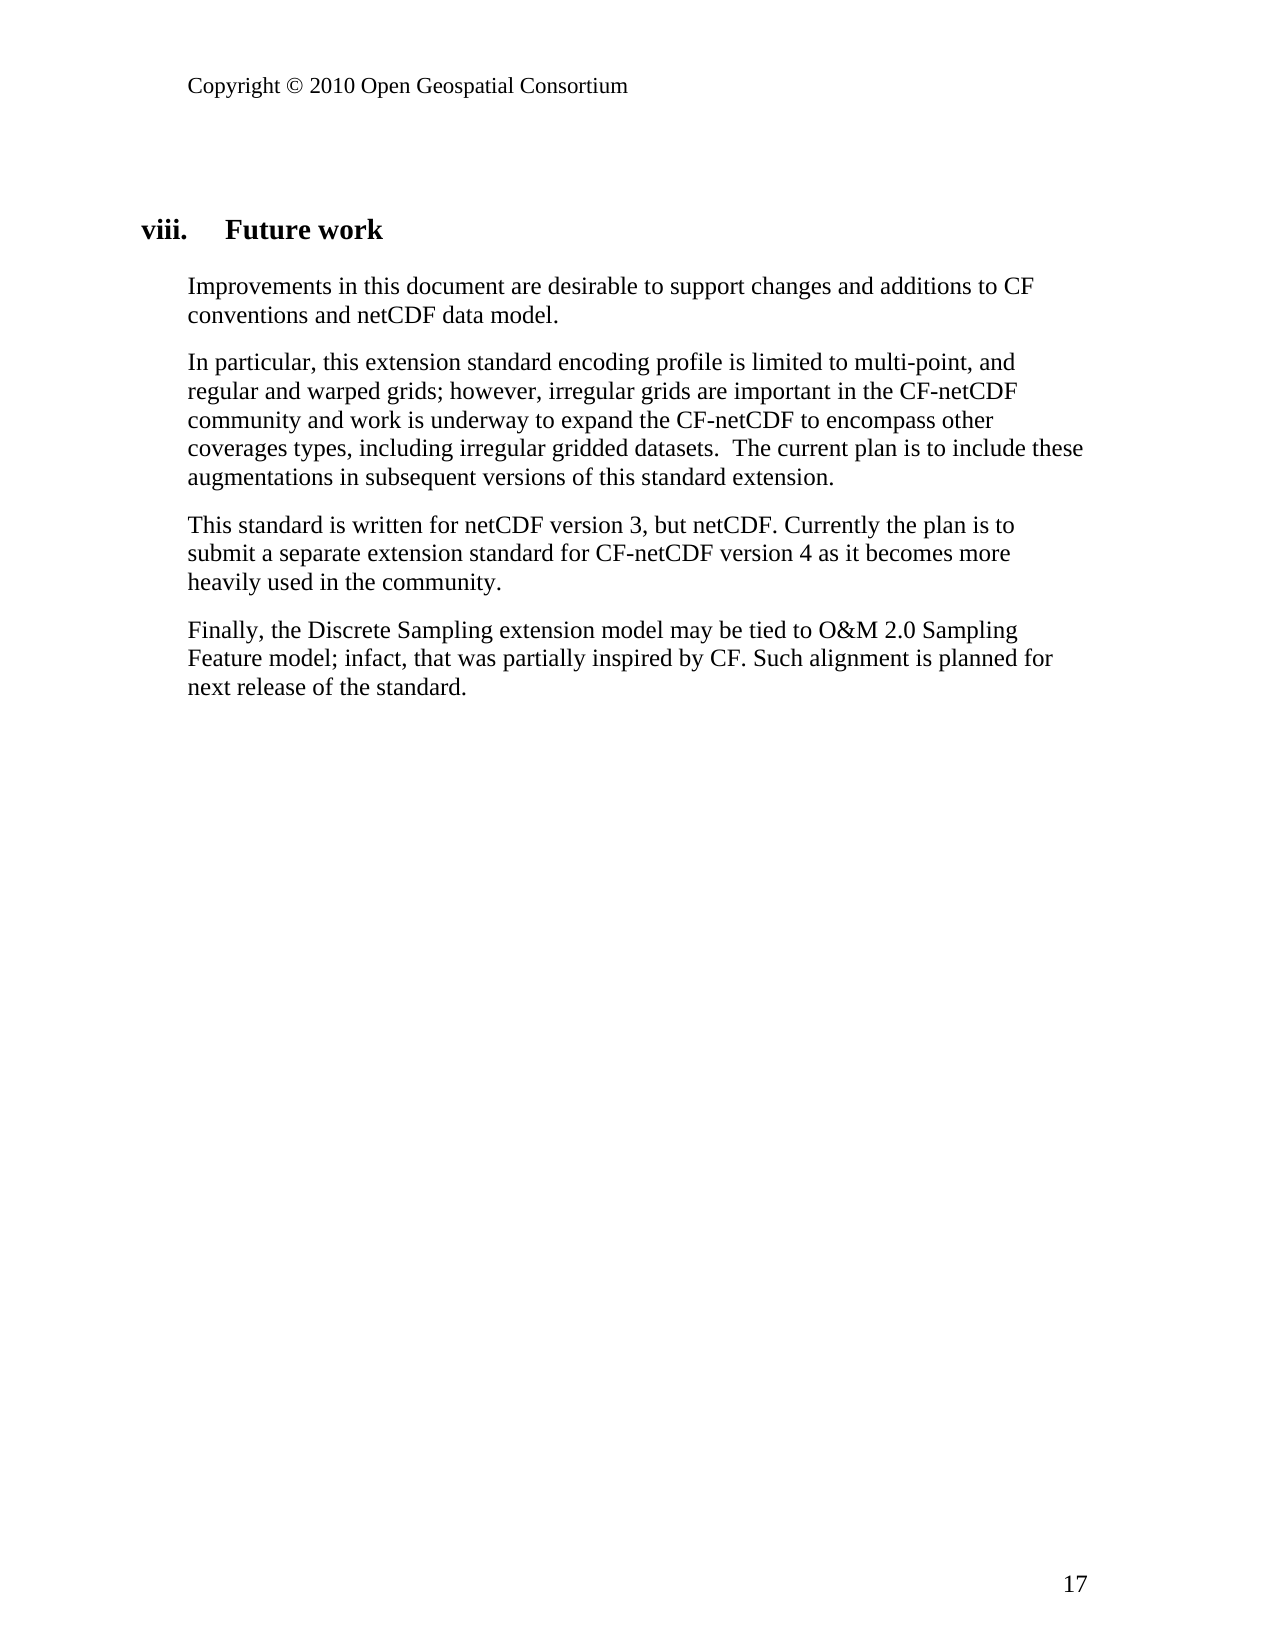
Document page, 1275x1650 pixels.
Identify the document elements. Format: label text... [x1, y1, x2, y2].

text This standard is written for netCDF version 3, but netCDF. Currently the plan is to submit a separate extension standard for CF-netCDF version 4 as it becomes more heavily used in the community. [187, 510, 1087, 596]
text Future work [187, 212, 1087, 246]
text In particular, this extension standard encoding profile is limited to multi-point, and regular and warped grids; however, irregular grids are important in the CF-netCDF community and work is underway to expand the CF-netCDF to encompass other coverages types, including irregular gridded datasets. The current plan is to include these augmentations in subsequent versions of this standard extension. [187, 347, 1087, 491]
text Finally, the Discrete Sampling extension model may be tied to O&M 2.0 Sampling Feature model; infact, that was partially inspired by CF. Such alignment is planned for next release of the standard. [187, 615, 1087, 701]
text Improvements in this document are desirable to support changes and additions to CF conventions and netCDF data model. [187, 271, 1087, 328]
